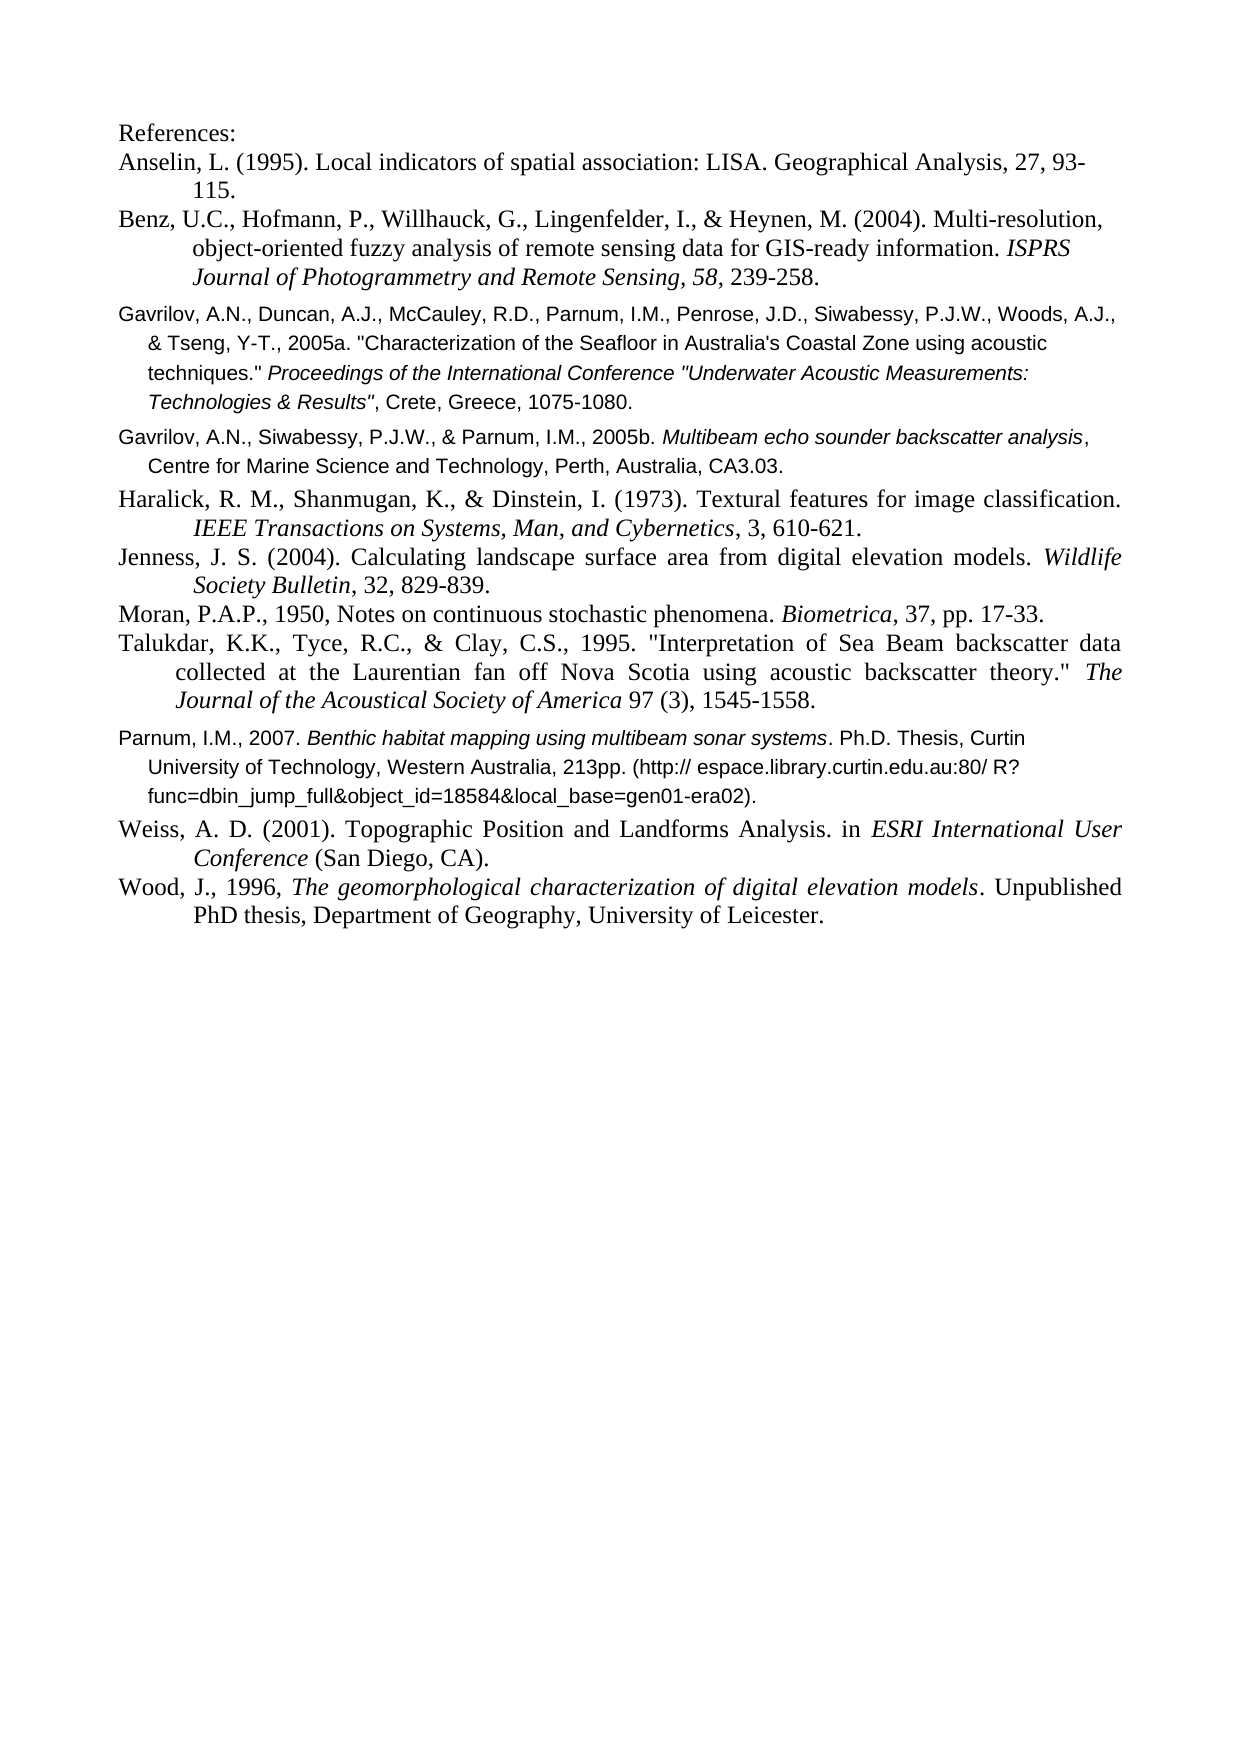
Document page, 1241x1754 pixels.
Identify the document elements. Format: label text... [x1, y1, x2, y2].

text Anselin, L. (1995). Local indicators of spatial association: LISA. Geographical Analysis, 27, 93-115. [118, 147, 1122, 204]
text Weiss, A. D. (2001). Topographic Position and Landforms Analysis. in ESRI International User Conference (). [118, 814, 1122, 872]
text Talukdar, K.K., Tyce, R.C., & Clay, C.S., 1995. "Interpretation of Sea Beam backscatter data collected at the Laurentian fan off using acoustic backscatter theory." The Journal of the Acoustical Society of America 97 (3), 1545-1558. [118, 628, 1122, 714]
text Parnum, I.M., 2007. Benthic habitat mapping using multibeam sonar systems. Ph.D. Thesis, Curtin University of Technology, Western Australia, 213pp. (http:// espace.library.curtin.edu.au:80/ R?func=dbin_jump_full&object_id=18584&local_base=gen01-era02). [118, 721, 1122, 808]
text Wood, J., 1996, The geomorphological characterization of digital elevation models. Unpublished PhD thesis, Department of Geography, University of Leicester. [118, 872, 1122, 929]
text References: [118, 118, 1122, 147]
text Moran, P.A.P., 1950, Notes on continuous stochastic phenomena. Biometrica, 37, pp. 17-33. [118, 599, 1122, 628]
text Haralick, R. M., Shanmugan, K., & Dinstein, I. (1973). Textural features for image classification. IEEE Transactions on Systems, Man, and Cybernetics, 3, 610-621. [118, 484, 1122, 542]
text Gavrilov, A.N., Duncan, A.J., McCauley, R.D., Parnum, I.M., Penrose, J.D., Siwabessy, P.J.W., Woods, A.J., & Tseng, Y-T., 2005a. "Characterization of the Seafloor in Australia's Coastal Zone using acoustic techniques." Proceedings of the Internationa Conference "Underwater Acoustic Measurements: Technoogies & Resuts", , 1075-1080. [118, 297, 1122, 413]
text Gavrilov, A.N., Siwabessy, P.J.W., & Parnum, I.M., 2005b. Multibeam echo sounder backscatter analysis, Centre for Marine Science and Technology, Perth, Australia, CA3.03. [118, 420, 1122, 478]
text Benz, U.C., Hofmann, P., Willhauck, G., Lingenfelder, I., & Heynen, M. (2004). Multi-resolution, object-oriented fuzzy analysis of remote sensing data for GIS-ready information. ISPRS Journal of Photogrammetry and Remote Sensing, 58, 239-258. [118, 204, 1122, 291]
text Jenness, J. S. (2004). Calculating landscape surface area from digital elevation models. Wildlife Society Bulletin, 32, 829-839. [118, 542, 1122, 599]
